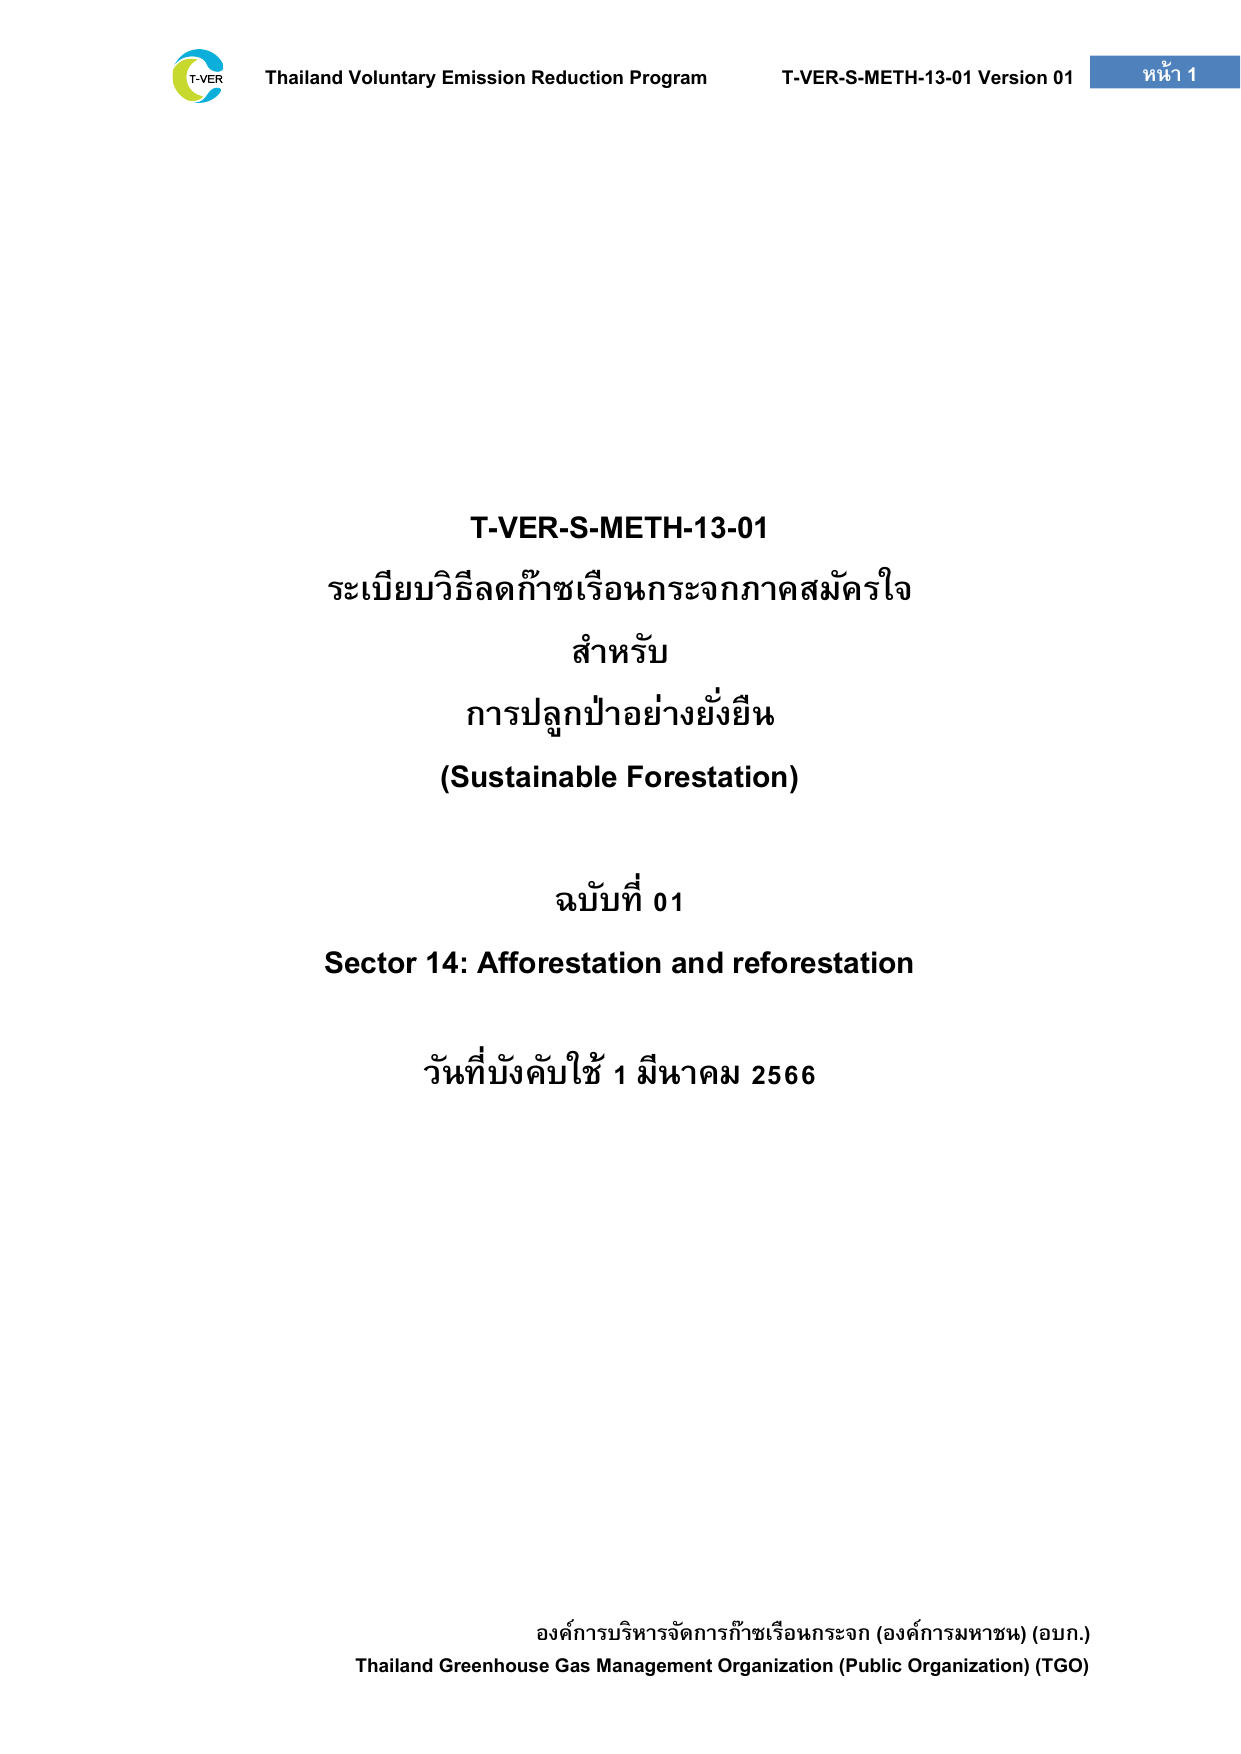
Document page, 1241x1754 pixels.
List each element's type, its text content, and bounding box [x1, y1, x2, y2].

text วันที่บังคับใช้ 1 มีนาคม 2566 [150, 1044, 1090, 1096]
text การปลูกป่าอย่างยั่งยืน [150, 685, 1090, 737]
picture [207, 49, 224, 63]
picture [172, 49, 224, 103]
text สำหรับ [150, 623, 1090, 675]
text T-VER-S-METH-13-01 [150, 499, 1090, 550]
text ฉบับที่ 01 [150, 872, 1090, 923]
text Sector 14: Afforestation and reforestation [150, 934, 1090, 986]
text (Sustainable Forestation) [150, 747, 1090, 799]
text ระเบียบวิธีลดก๊าซเรือนกระจกภาคสมัครใจ [150, 561, 1090, 613]
